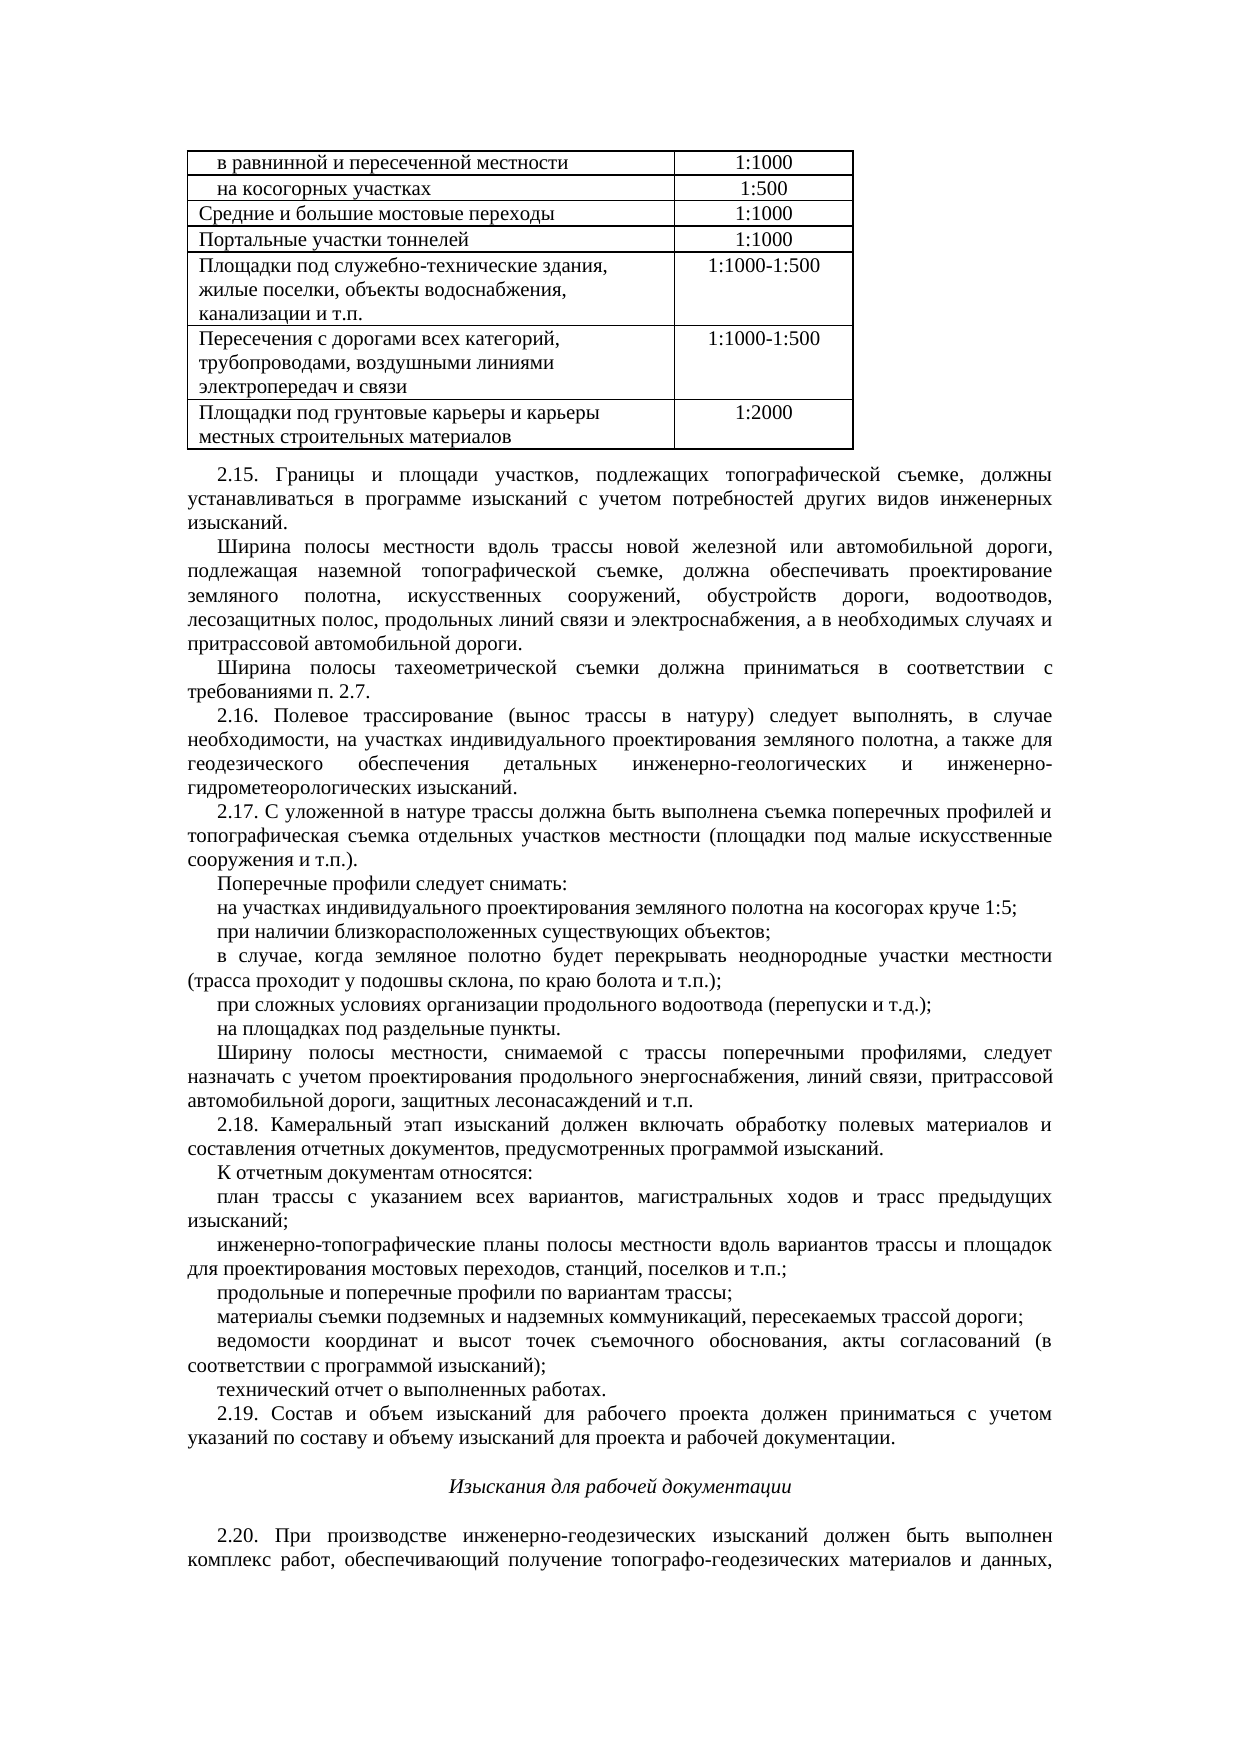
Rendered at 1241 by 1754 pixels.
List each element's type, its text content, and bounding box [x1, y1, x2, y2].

table_cell 1:500 [675, 176, 852, 200]
table_cell Площадки под служебно-технические здания, жилые поселки, объекты водоснабжения, канализации и т.п. [188, 253, 674, 325]
table_cell 1:1000-1:500 [675, 326, 852, 398]
text ведомости координат и высот точек съемочного обоснования, акты согласований (в соответствии с программой изысканий); [187, 1328, 1053, 1377]
table_cell 1:1000 [675, 152, 852, 174]
text 2.19. Состав и объем изысканий для рабочего проекта должен приниматься с учетом указаний по составу и объему изысканий для проекта и рабочей документации. [187, 1401, 1053, 1449]
text материалы съемки подземных и надземных коммуникаций, пересекаемых трассой дороги [187, 1304, 1053, 1328]
text 2.18. Камеральный этап изысканий должен включать обработку полевых материалов и составления отчетных документов, предусмотренных программой изысканий. [187, 1112, 1053, 1160]
table_cell в равнинной и пересеченной местности [188, 152, 674, 174]
text 2.16. Полевое трассирование (вынос трассы в натуру) следует выполнять, в случае необходимости, на участках индивидуального проектирования земляного полотна, а также для геодезического обеспечения детальных инженерно-геологических и инженерно-гидрометеорологических изысканий. [187, 703, 1053, 799]
table_cell Средние и большие мостовые переходы [188, 201, 674, 225]
text на площадках под раздельные пункты. [187, 1016, 1053, 1040]
text К отчетным документам относятся: [187, 1160, 1053, 1184]
text продольные и поперечные профили по вариантам трассы [187, 1280, 1053, 1304]
text Ширина полосы тахеометрической съемки должна приниматься в соответствии с требованиями п. 2.7. [187, 655, 1053, 703]
table_cell Портальные участки тоннелей [188, 227, 674, 251]
text 2.15. Границы и площади участков, подлежащих топографической съемке, должны устанавливаться в программе изысканий с учетом потребностей других видов инженерных изысканий. [187, 462, 1053, 534]
table_cell 1:1000-1:500 [675, 253, 852, 325]
subtitle Изыскания для рабочей документации [187, 1474, 1053, 1498]
text инженерно-топографические планы полосы местности вдоль вариантов трассы и площадок для проектирования мостовых переходов, станций, поселков и т.п.; [187, 1232, 1053, 1280]
text технический отчет о выполненных работах. [187, 1377, 1053, 1401]
text в случае, когда земляное полотно будет перекрывать неоднородные участки местности (трасса проходит у подошвы склона, по краю болота и т.п.); [187, 943, 1053, 992]
table_cell на косогорных участках [188, 176, 674, 200]
text план трассы с указанием всех вариантов, магистральных ходов и трасс предыдущих изысканий; [187, 1184, 1053, 1232]
table_cell 1:1000 [675, 227, 852, 251]
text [187, 1523, 1053, 1571]
table_cell 1:2000 [675, 400, 852, 448]
text на участках индивидуального проектирования земляного полотна на косогорах круче 1:5; [187, 895, 1053, 919]
table_cell 1:1000 [675, 201, 852, 225]
text при наличии близкорасположенных существующих объектов [187, 919, 1053, 943]
text Ширину полосы местности, снимаемой с трассы поперечными профилями, следует назначать с учетом проектирования продольного энергоснабжения, линий связи, притрассовой автомобильной дороги, защитных лесонасаждений и т.п. [187, 1040, 1053, 1112]
text при сложных условиях организации продольного водоотвода (перепуски и т.д.); [187, 992, 1053, 1016]
text 2.17. С уложенной в натуре трассы должна быть выполнена съемка поперечных профилей и топографическая съемка отдельных участков местности (площадки под малые искусственные сооружения и т.п.). [187, 799, 1053, 871]
table_cell Пересечения с дорогами всех категорий, трубопроводами, воздушными линиями электропередач и связи [188, 326, 674, 398]
table_cell Площадки под грунтовые карьеры и карьеры местных строительных материалов [188, 400, 674, 448]
text Ширина полосы местности вдоль трассы новой железной или автомобильной дороги, подлежащая наземной топографической съемке, должна обеспечивать проектирование земляного полотна, искусственных сооружений, обустройств дороги, водоотводов, лесозащитных полос, продольных линий связи и электроснабжения, а в необходимых случаях и притрассовой автомобильной дороги. [187, 534, 1053, 655]
text Поперечные профили следует снимать: [187, 871, 1053, 895]
